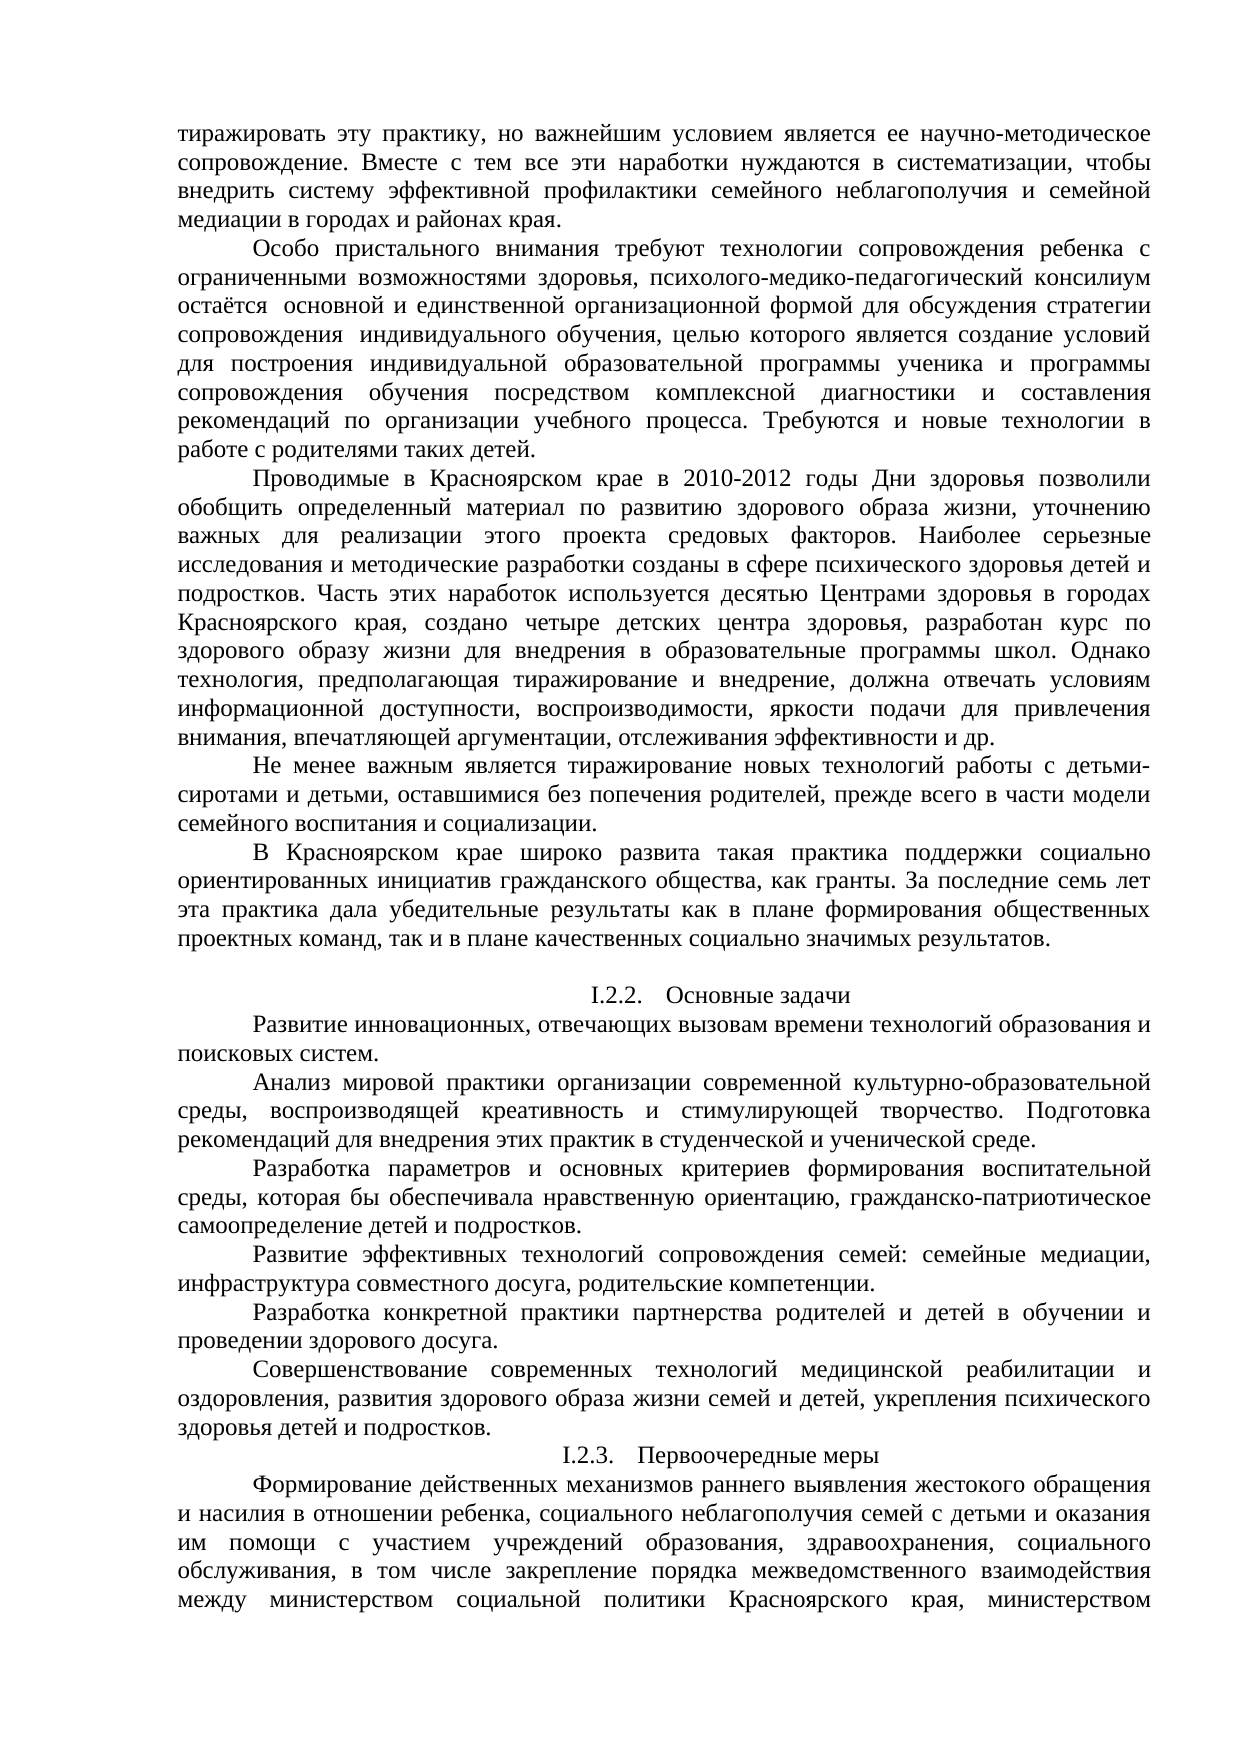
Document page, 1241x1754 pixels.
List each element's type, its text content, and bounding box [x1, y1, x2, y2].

text Не менее важным является тиражирование новых технологий работы с детьми-сиротами и детьми, оставшимися без попечения родителей, прежде всего в части модели семейного воспитания и социализации. [177, 751, 1152, 837]
text Развитие инновационных, отвечающих вызовам времени технологий образования и поисковых систем. [177, 1009, 1152, 1067]
text Проводимые в Красноярском крае в 2010-2012 годы Дни здоровья позволили обобщить определенный материал по развитию здорового образа жизни, уточнению важных для реализации этого проекта средовых факторов. Наиболее серьезные исследования и методические разработки созданы в сфере психического здоровья детей и подростков. Часть этих наработок используется десятью Центрами здоровья в городах Красноярского края, создано четыре детских центра здоровья, разработан курс по здорового образу жизни для внедрения в образовательные программы школ. Однако технология, предполагающая тиражирование и внедрение, должна отвечать условиям информационной доступности, воспроизводимости, яркости подачи для привлечения внимания, впечатляющей аргументации, отслеживания эффективности и др. [177, 463, 1152, 751]
text В Красноярском крае широко развита такая практика поддержки социально ориентированных инициатив гражданского общества, как гранты. За последние семь лет эта практика дала убедительные результаты как в плане формирования общественных проектных команд, так и в плане качественных социально значимых результатов. [177, 837, 1152, 952]
text Анализ мировой практики организации современной культурно-образовательной среды, воспроизводящей креативность и стимулирующей творчество. Подготовка рекомендаций для внедрения этих практик в студенческой и ученической среде. [177, 1067, 1152, 1153]
text Разработка конкретной практики партнерства родителей и детей в обучении и проведении здорового досуга. [177, 1297, 1152, 1354]
list Основные задачи [290, 981, 1152, 1009]
list Первоочередные меры [290, 1441, 1152, 1469]
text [177, 1469, 1152, 1613]
text Развитие эффективных технологий сопровождения семей: семейные медиации, инфраструктура совместного досуга, родительские компетенции. [177, 1239, 1152, 1297]
text Особо пристального внимания требуют технологии сопровождения ребенка с ограниченными возможностями здоровья, психолого-медико-педагогический консилиум остаётся основной и единственной организационной формой для обсуждения стратегии сопровождения индивидуального обучения, целью которого является создание условий для построения индивидуальной образовательной программы ученика и программы сопровождения обучения посредством комплексной диагностики и составления рекомендаций по организации учебного процесса. Требуются и новые технологии в работе с родителями таких детей. [177, 233, 1152, 463]
text Разработка параметров и основных критериев формирования воспитательной среды, которая бы обеспечивала нравственную ориентацию, гражданско-патриотическое самоопределение детей и подростков. [177, 1153, 1152, 1239]
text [177, 118, 1152, 233]
text Совершенствование современных технологий медицинской реабилитации и оздоровления, развития здорового образа жизни семей и детей, укрепления психического здоровья детей и подростков. [177, 1354, 1152, 1441]
